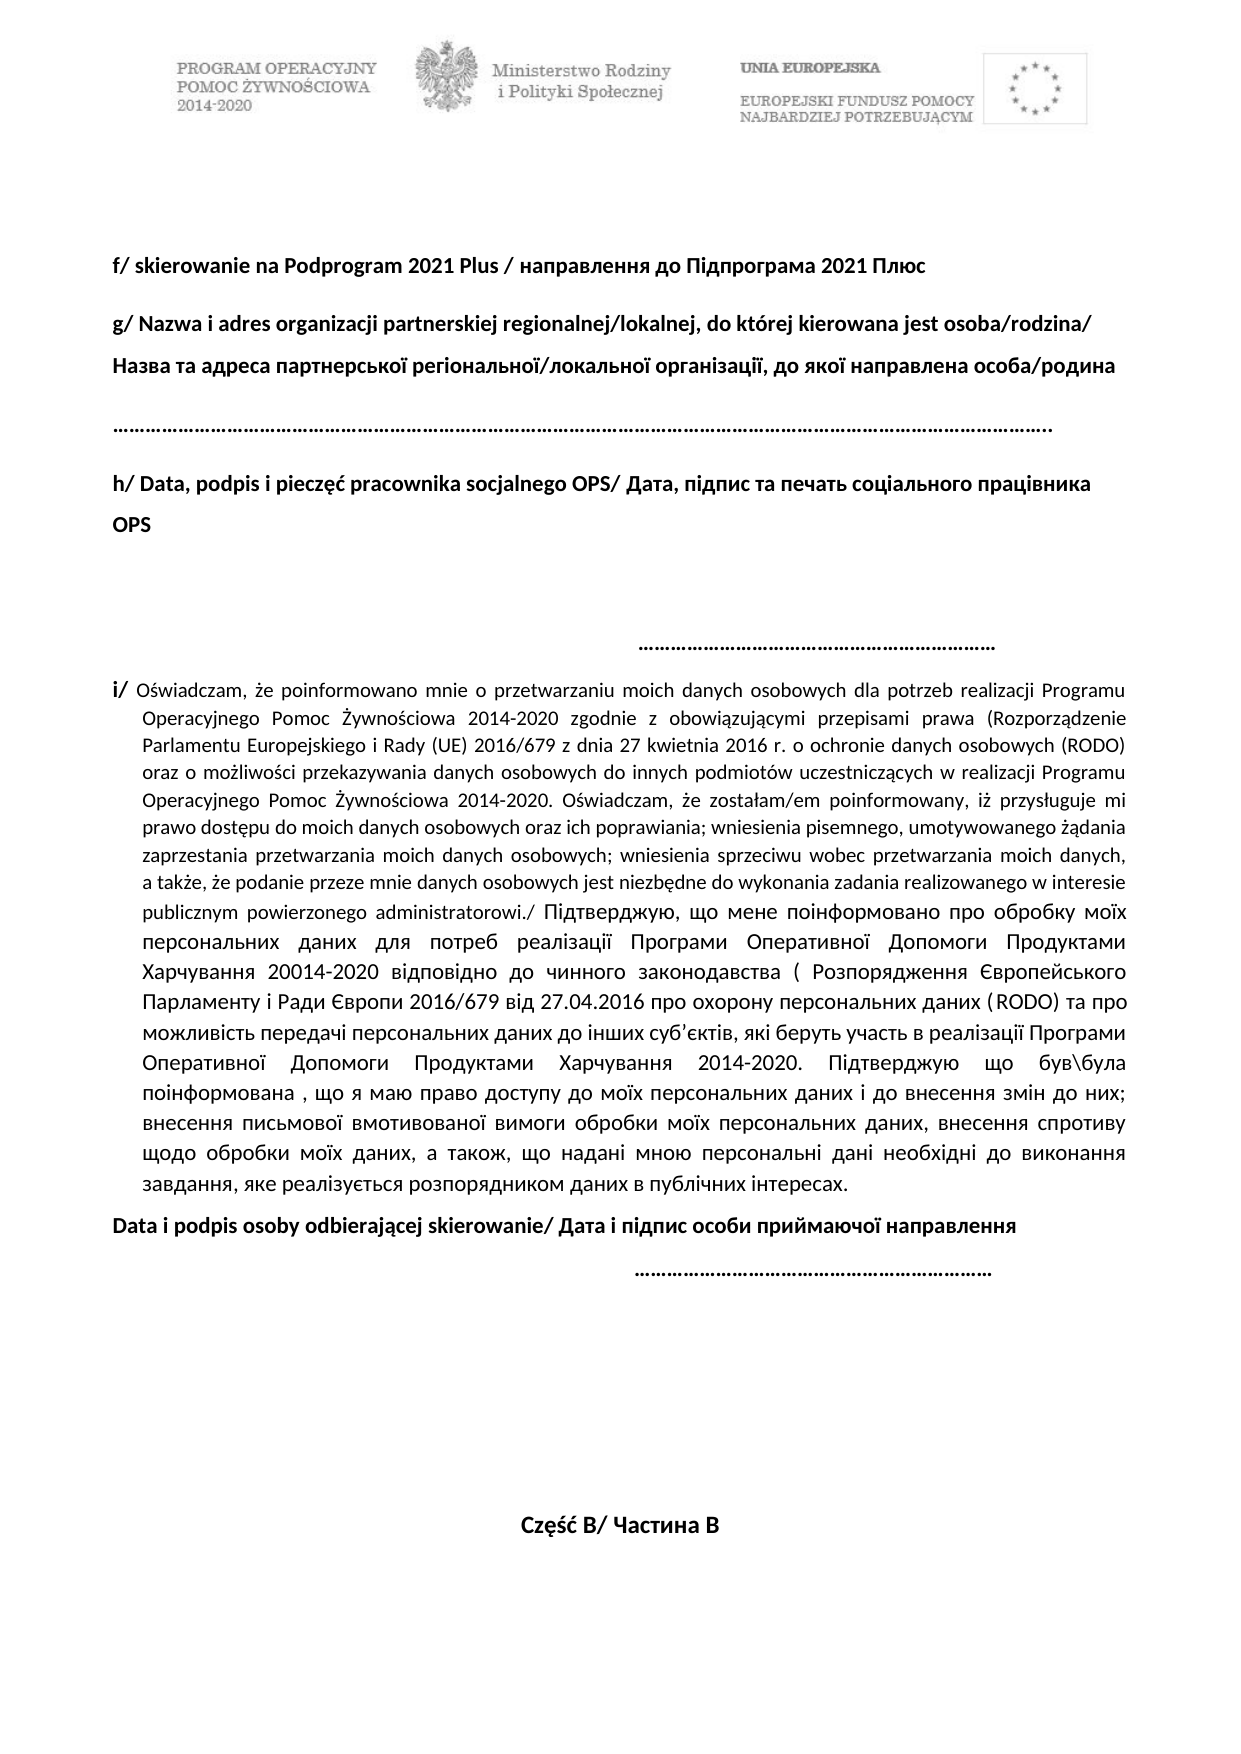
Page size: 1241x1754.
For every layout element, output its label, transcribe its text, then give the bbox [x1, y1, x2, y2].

picture [112, 15, 1128, 149]
text ………………………………………………………… [555, 1254, 1128, 1282]
text Data i podpis osoby odbierającej skierowanie/ Дата і підпис особи приймаючої направлення [112, 1211, 1128, 1239]
text ………………………………………………………… [112, 628, 1128, 656]
text g/ Nazwa i adres organizacji partnerskiej regionalnej/lokalnej, do której kierowana jest osoba/rodzina/ Назва та адреса партнерської регіональної/локальної організації, до якої направлена особа/родина [112, 309, 1128, 379]
text Część B/ Частина B [112, 1509, 1128, 1539]
text i/ Oświadczam, że poinformowano mnie o przetwarzaniu moich danych osobowych dla potrzeb realizacji Programu Operacyjnego Pomoc Żywnościowa 2014-2020 zgodnie z obowiązującymi przepisami prawa (Rozporządzenie Parlamentu Europejskiego i Rady (UE) 2016/679 z dnia 27 kwietnia 2016 r. o ochronie danych osobowych (RODO) oraz o możliwości przekazywania danych osobowych do innych podmiotów uczestniczących w realizacji Programu Operacyjnego Pomoc Żywnościowa 2014-2020. Oświadczam, że zostałam/em poinformowany, iż przysługuje mi prawo dostępu do moich danych osobowych oraz ich poprawiania; wniesienia pisemnego, umotywowanego żądania zaprzestania przetwarzania moich danych osobowych; wniesienia sprzeciwu wobec przetwarzania moich danych, a także, że podanie przeze mnie danych osobowych jest niezbędne do wykonania zadania realizowanego w interesie publicznym powierzonego administratorowi./ Підтверджую, що мене поінформовано про обробку моїх персональних даних для потреб реалізації Програми Оперативної Допомоги Продуктами Харчування 20014-2020 відповідно до чинного законодавства ( Розпорядження Європейського Парламенту і Ради Європи 2016/679 від 27.04.2016 про охорону персональних даних (RODO) та про можливість передачі персональних даних до інших суб’єктів, які беруть участь в реалізації Програми Оперативної Допомоги Продуктами Харчування 2014-2020. Підтверджую що був\була поінформована , що я маю право доступу до моїх персональних даних і до внесення змін до них; внесення письмової вмотивованої вимоги обробки моїх персональних даних, внесення спротиву щодо обробки моїх даних, а також, що надані мною персональні дані необхідні до виконання завдання, яке реалізується розпорядником даних в публічних інтересах. [112, 675, 1128, 1197]
text ……………………………………………………………………………………………………………………………………………………….. [112, 410, 1128, 438]
text h/ Data, podpis i pieczęć pracownika socjalnego OPS/ Дата, підпис та печать соціального працівника OPS [112, 469, 1128, 539]
text f/ skierowanie na Podprogram 2021 Plus / направлення до Пiдпрограма 2021 Плюс [112, 251, 1128, 279]
